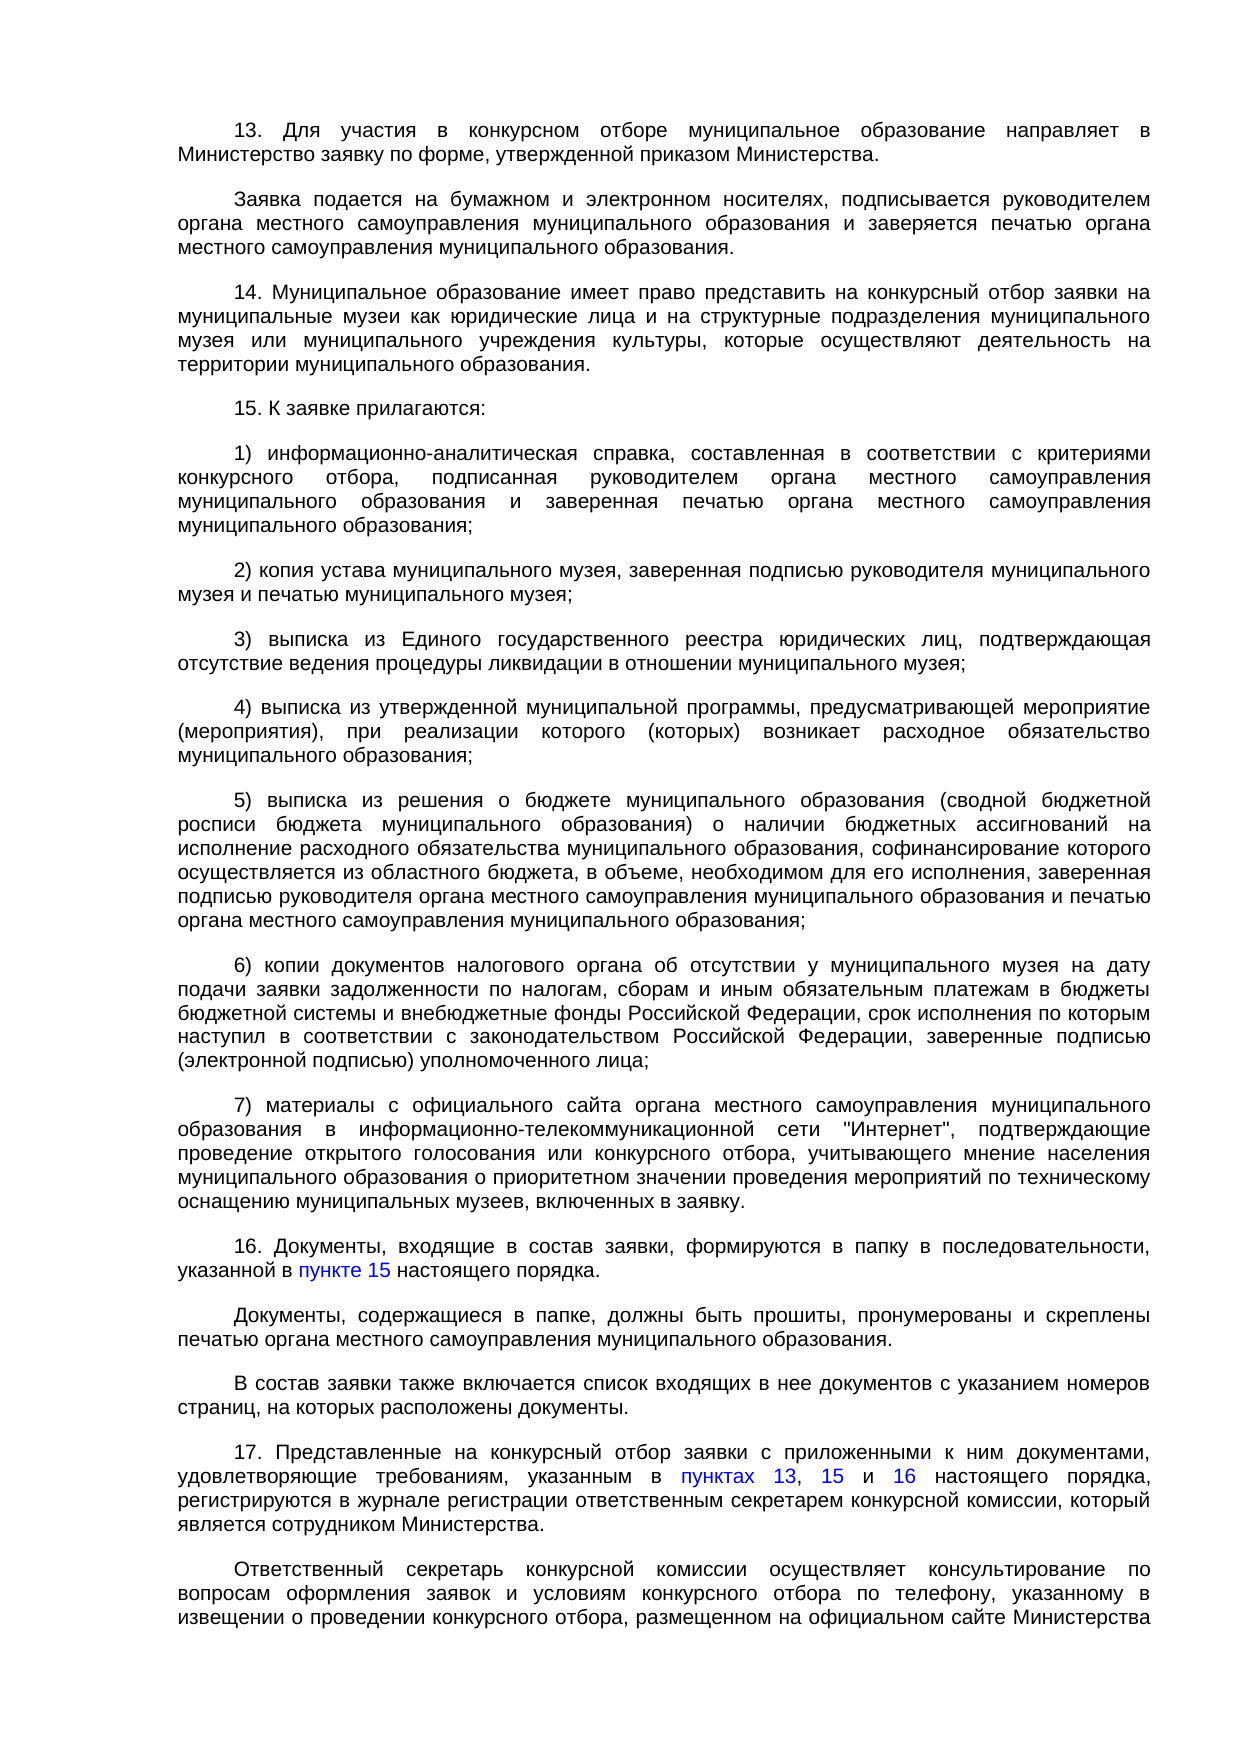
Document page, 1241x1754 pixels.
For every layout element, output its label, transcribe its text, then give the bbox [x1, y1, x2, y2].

text 7) материалы с официального сайта органа местного самоуправления муниципального образования в информационно-телекоммуникационной сети "Интернет", подтверждающие проведение открытого голосования или конкурсного отбора, учитывающего мнение населения муниципального образования о приоритетном значении проведения мероприятий по техническому оснащению муниципальных музеев, включенных в заявку. [177, 1093, 1152, 1213]
text В состав заявки также включается список входящих в нее документов с указанием номеров страниц, на которых расположены документы. [177, 1371, 1152, 1419]
text 1) информационно-аналитическая справка, составленная в соответствии с критериями конкурсного отбора, подписанная руководителем органа местного самоуправления муниципального образования и заверенная печатью органа местного самоуправления муниципального образования; [177, 441, 1152, 537]
text 15. К заявке прилагаются: [177, 396, 1152, 420]
text 6) копии документов налогового органа об отсутствии у муниципального музея на дату подачи заявки задолженности по налогам, сборам и иным обязательным платежам в бюджеты бюджетной системы и внебюджетные фонды Российской Федерации, срок исполнения по которым наступил в соответствии с законодательством Российской Федерации, заверенные подписью (электронной подписью) уполномоченного лица; [177, 952, 1152, 1072]
text 5) выписка из решения о бюджете муниципального образования (сводной бюджетной росписи бюджета муниципального образования) о наличии бюджетных ассигнований на исполнение расходного обязательства муниципального образования, софинансирование которого осуществляется из областного бюджета, в объеме, необходимом для его исполнения, заверенная подписью руководителя органа местного самоуправления муниципального образования и печатью органа местного самоуправления муниципального образования; [177, 788, 1152, 932]
text 14. Муниципальное образование имеет право представить на конкурсный отбор заявки на муниципальные музеи как юридические лица и на структурные подразделения муниципального музея или муниципального учреждения культуры, которые осуществляют деятельность на территории муниципального образования. [177, 279, 1152, 375]
text 17. Представленные на конкурсный отбор заявки с приложенными к ним документами, удовлетворяющие требованиям, указанным в пунктах 13, 15 и 16 настоящего порядка, регистрируются в журнале регистрации ответственным секретарем конкурсной комиссии, который является сотрудником Министерства. [177, 1440, 1152, 1536]
text 4) выписка из утвержденной муниципальной программы, предусматривающей мероприятие (мероприятия), при реализации которого (которых) возникает расходное обязательство муниципального образования; [177, 695, 1152, 767]
text 16. Документы, входящие в состав заявки, формируются в папку в последовательности, указанной в пункте 15 настоящего порядка. [177, 1234, 1152, 1282]
text Документы, содержащиеся в папке, должны быть прошиты, пронумерованы и скреплены печатью органа местного самоуправления муниципального образования. [177, 1302, 1152, 1350]
text 13. Для участия в конкурсном отборе муниципальное образование направляет в Министерство заявку по форме, утвержденной приказом Министерства. [177, 118, 1152, 166]
text Заявка подается на бумажном и электронном носителях, подписывается руководителем органа местного самоуправления муниципального образования и заверяется печатью органа местного самоуправления муниципального образования. [177, 187, 1152, 259]
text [177, 1557, 1152, 1628]
text 3) выписка из Единого государственного реестра юридических лиц, подтверждающая отсутствие ведения процедуры ликвидации в отношении муниципального музея; [177, 626, 1152, 674]
text 2) копия устава муниципального музея, заверенная подписью руководителя муниципального музея и печатью муниципального музея; [177, 558, 1152, 606]
